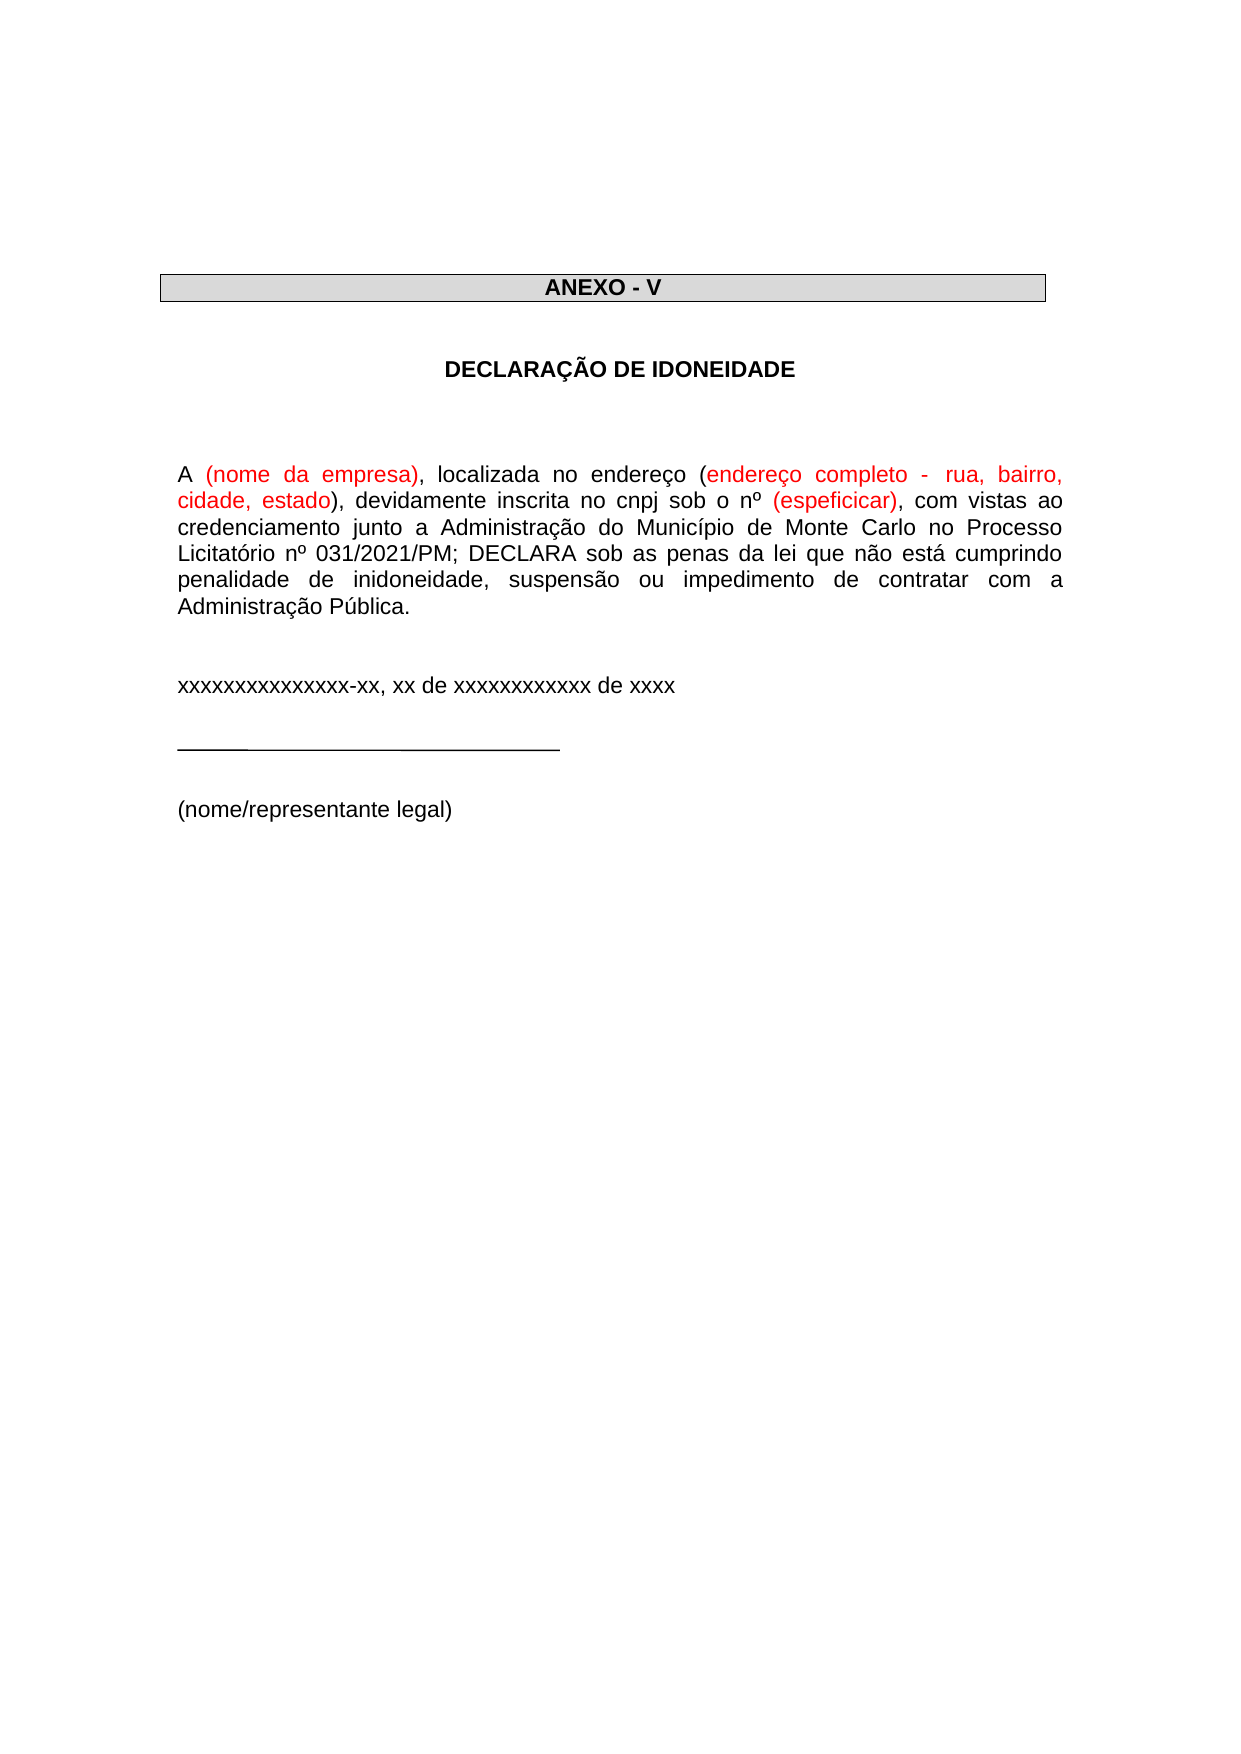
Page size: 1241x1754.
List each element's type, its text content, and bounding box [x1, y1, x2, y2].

text (nome/representante legal) [177, 798, 1084, 822]
text xxxxxxxxxxxxxxx-xx, xx de xxxxxxxxxxxx de xxxx [177, 672, 1084, 698]
subtitle DECLARAÇÃO DE IDONEIDADE [277, 356, 963, 382]
text A (nome da empresa), localizada no endereço (endereço completo - rua, bairro, cidade, estado), devidamente inscrita no cnpj sob o nº (espeficicar), com vistas ao credenciamento junto a Administração do Município de Monte Carlo no Processo Licitatório nº 031/2021/PM; DECLARA sob as penas da lei que não está cumprindo penalidade de inidoneidade, suspensão ou impedimento de contratar com a Administração Pública. [177, 461, 1063, 619]
